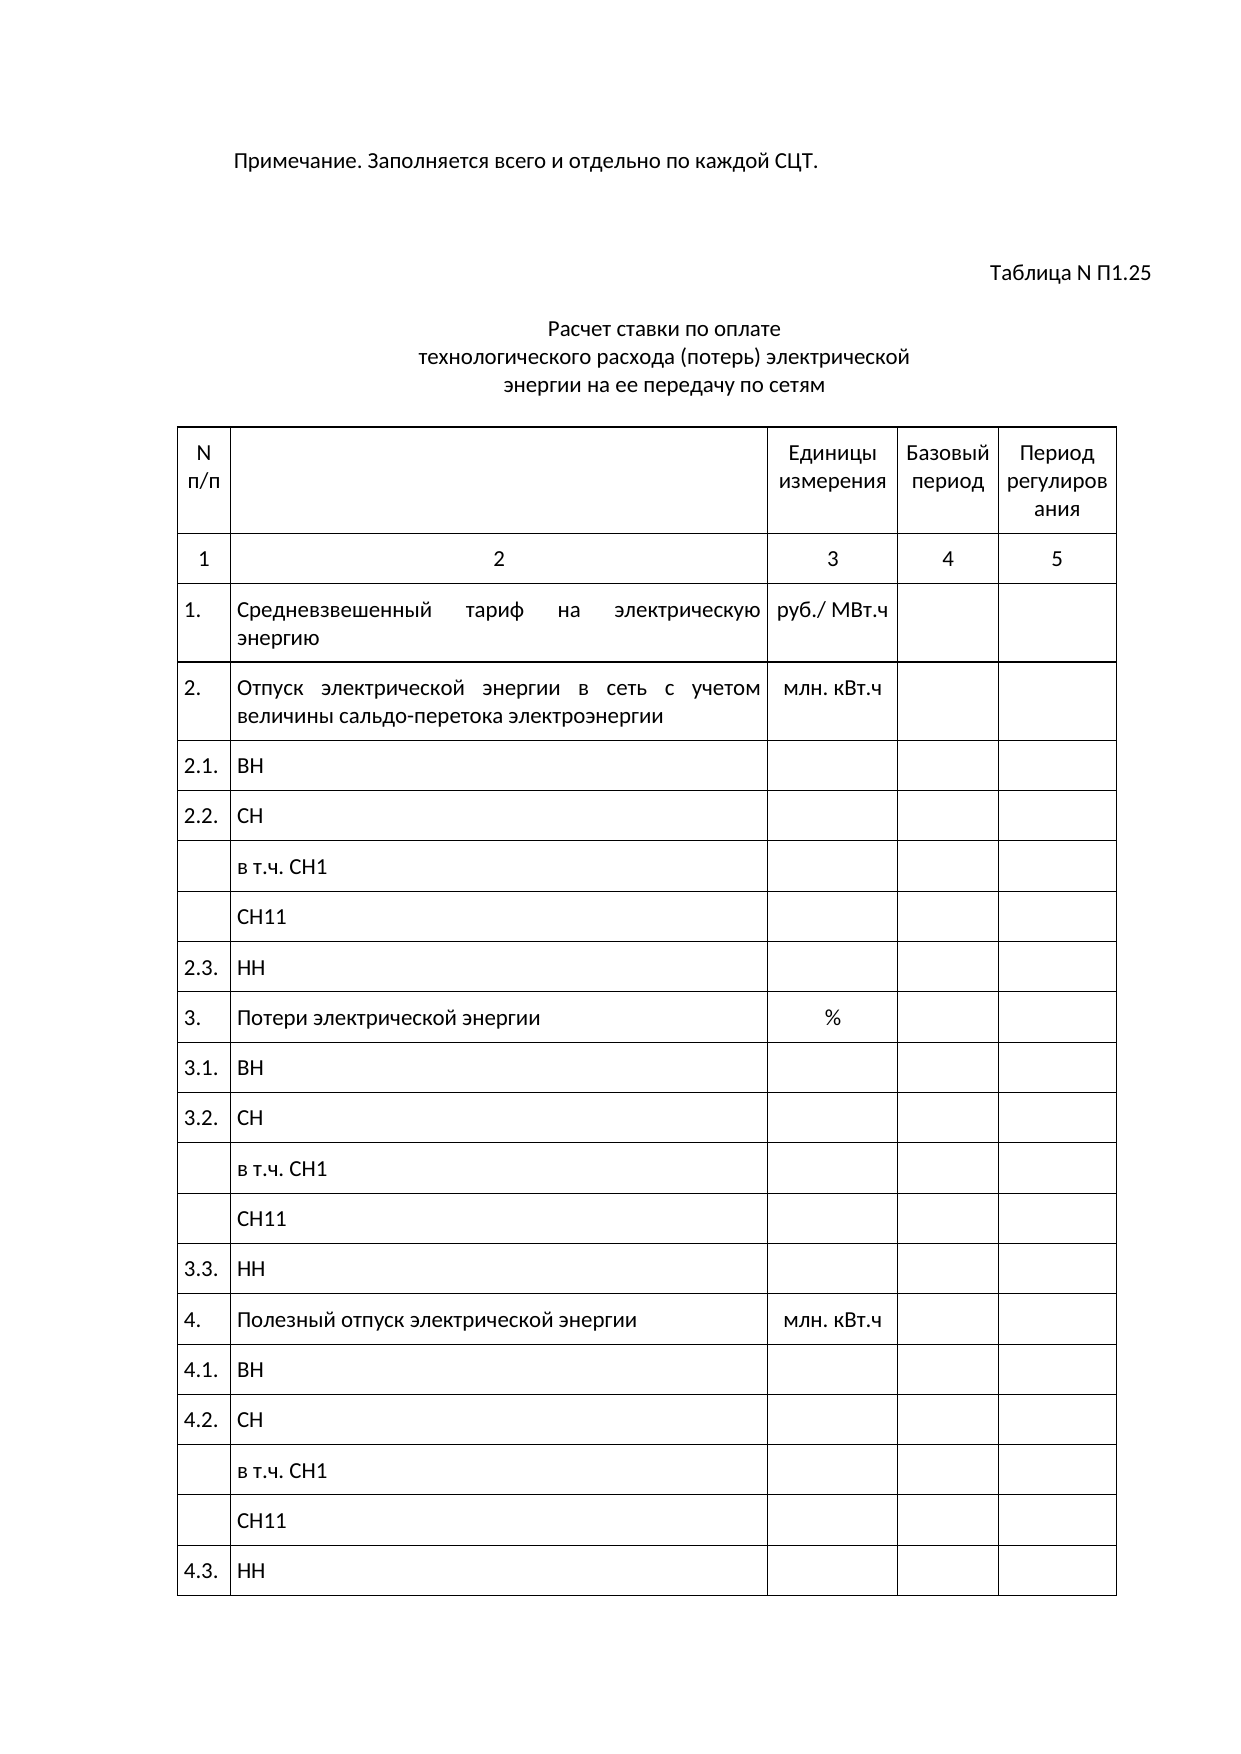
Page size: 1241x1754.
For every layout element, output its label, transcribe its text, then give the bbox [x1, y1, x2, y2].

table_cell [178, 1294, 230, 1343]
text Примечание. Заполняется всего и отдельно по каждой СЦТ. [177, 146, 1152, 174]
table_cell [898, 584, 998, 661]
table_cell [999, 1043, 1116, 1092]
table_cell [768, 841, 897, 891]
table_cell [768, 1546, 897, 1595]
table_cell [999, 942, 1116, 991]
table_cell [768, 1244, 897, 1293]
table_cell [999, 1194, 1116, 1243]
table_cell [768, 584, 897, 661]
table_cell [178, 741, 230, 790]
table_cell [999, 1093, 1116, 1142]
text Таблица N П1.25 [177, 258, 1152, 286]
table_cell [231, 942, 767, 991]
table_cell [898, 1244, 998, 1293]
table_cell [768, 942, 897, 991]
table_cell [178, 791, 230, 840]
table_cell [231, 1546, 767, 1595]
text технологического расхода (потерь) электрической [177, 342, 1152, 370]
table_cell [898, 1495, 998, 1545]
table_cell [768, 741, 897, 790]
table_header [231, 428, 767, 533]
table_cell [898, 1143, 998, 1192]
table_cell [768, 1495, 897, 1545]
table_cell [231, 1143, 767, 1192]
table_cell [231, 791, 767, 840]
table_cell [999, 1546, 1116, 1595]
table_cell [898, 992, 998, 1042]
text Расчет ставки по оплате [177, 314, 1152, 342]
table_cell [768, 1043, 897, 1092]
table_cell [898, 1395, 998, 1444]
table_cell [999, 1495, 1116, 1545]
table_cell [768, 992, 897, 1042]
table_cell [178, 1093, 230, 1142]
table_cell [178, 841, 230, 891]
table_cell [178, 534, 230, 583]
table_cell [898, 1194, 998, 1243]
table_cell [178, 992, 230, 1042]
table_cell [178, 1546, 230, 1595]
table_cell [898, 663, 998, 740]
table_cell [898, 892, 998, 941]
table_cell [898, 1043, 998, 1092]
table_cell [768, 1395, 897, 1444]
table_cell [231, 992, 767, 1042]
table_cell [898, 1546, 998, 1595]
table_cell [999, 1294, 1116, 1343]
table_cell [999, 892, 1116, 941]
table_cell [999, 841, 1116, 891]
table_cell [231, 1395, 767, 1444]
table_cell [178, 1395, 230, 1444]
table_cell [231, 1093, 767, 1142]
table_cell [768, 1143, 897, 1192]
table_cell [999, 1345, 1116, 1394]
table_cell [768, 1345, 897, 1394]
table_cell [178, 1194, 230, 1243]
text энергии на ее передачу по сетям [177, 370, 1152, 398]
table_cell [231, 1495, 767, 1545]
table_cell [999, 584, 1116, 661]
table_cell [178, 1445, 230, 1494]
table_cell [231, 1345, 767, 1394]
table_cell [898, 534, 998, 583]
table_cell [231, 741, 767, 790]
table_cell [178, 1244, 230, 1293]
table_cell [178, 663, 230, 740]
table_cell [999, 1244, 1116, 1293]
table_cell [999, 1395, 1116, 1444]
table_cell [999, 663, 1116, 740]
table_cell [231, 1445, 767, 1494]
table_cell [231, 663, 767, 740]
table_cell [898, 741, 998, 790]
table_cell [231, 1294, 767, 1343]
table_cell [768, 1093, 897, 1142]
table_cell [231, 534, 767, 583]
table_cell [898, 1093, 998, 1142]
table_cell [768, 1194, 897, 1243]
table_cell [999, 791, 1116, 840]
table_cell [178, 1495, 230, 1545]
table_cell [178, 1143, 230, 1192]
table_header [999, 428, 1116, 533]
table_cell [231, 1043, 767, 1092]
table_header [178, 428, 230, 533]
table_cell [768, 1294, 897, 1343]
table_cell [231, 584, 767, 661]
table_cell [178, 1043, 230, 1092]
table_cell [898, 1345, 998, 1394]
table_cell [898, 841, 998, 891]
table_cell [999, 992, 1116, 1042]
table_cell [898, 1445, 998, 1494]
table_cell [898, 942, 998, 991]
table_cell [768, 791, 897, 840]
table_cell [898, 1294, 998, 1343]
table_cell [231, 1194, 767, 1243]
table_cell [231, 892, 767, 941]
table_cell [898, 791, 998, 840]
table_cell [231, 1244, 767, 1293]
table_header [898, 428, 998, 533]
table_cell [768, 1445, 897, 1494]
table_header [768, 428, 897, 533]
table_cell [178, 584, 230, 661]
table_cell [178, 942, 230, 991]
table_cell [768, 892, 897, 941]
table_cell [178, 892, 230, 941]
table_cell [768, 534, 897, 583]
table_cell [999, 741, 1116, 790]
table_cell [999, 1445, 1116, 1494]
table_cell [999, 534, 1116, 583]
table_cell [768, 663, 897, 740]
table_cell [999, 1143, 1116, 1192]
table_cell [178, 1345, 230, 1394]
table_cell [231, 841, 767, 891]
